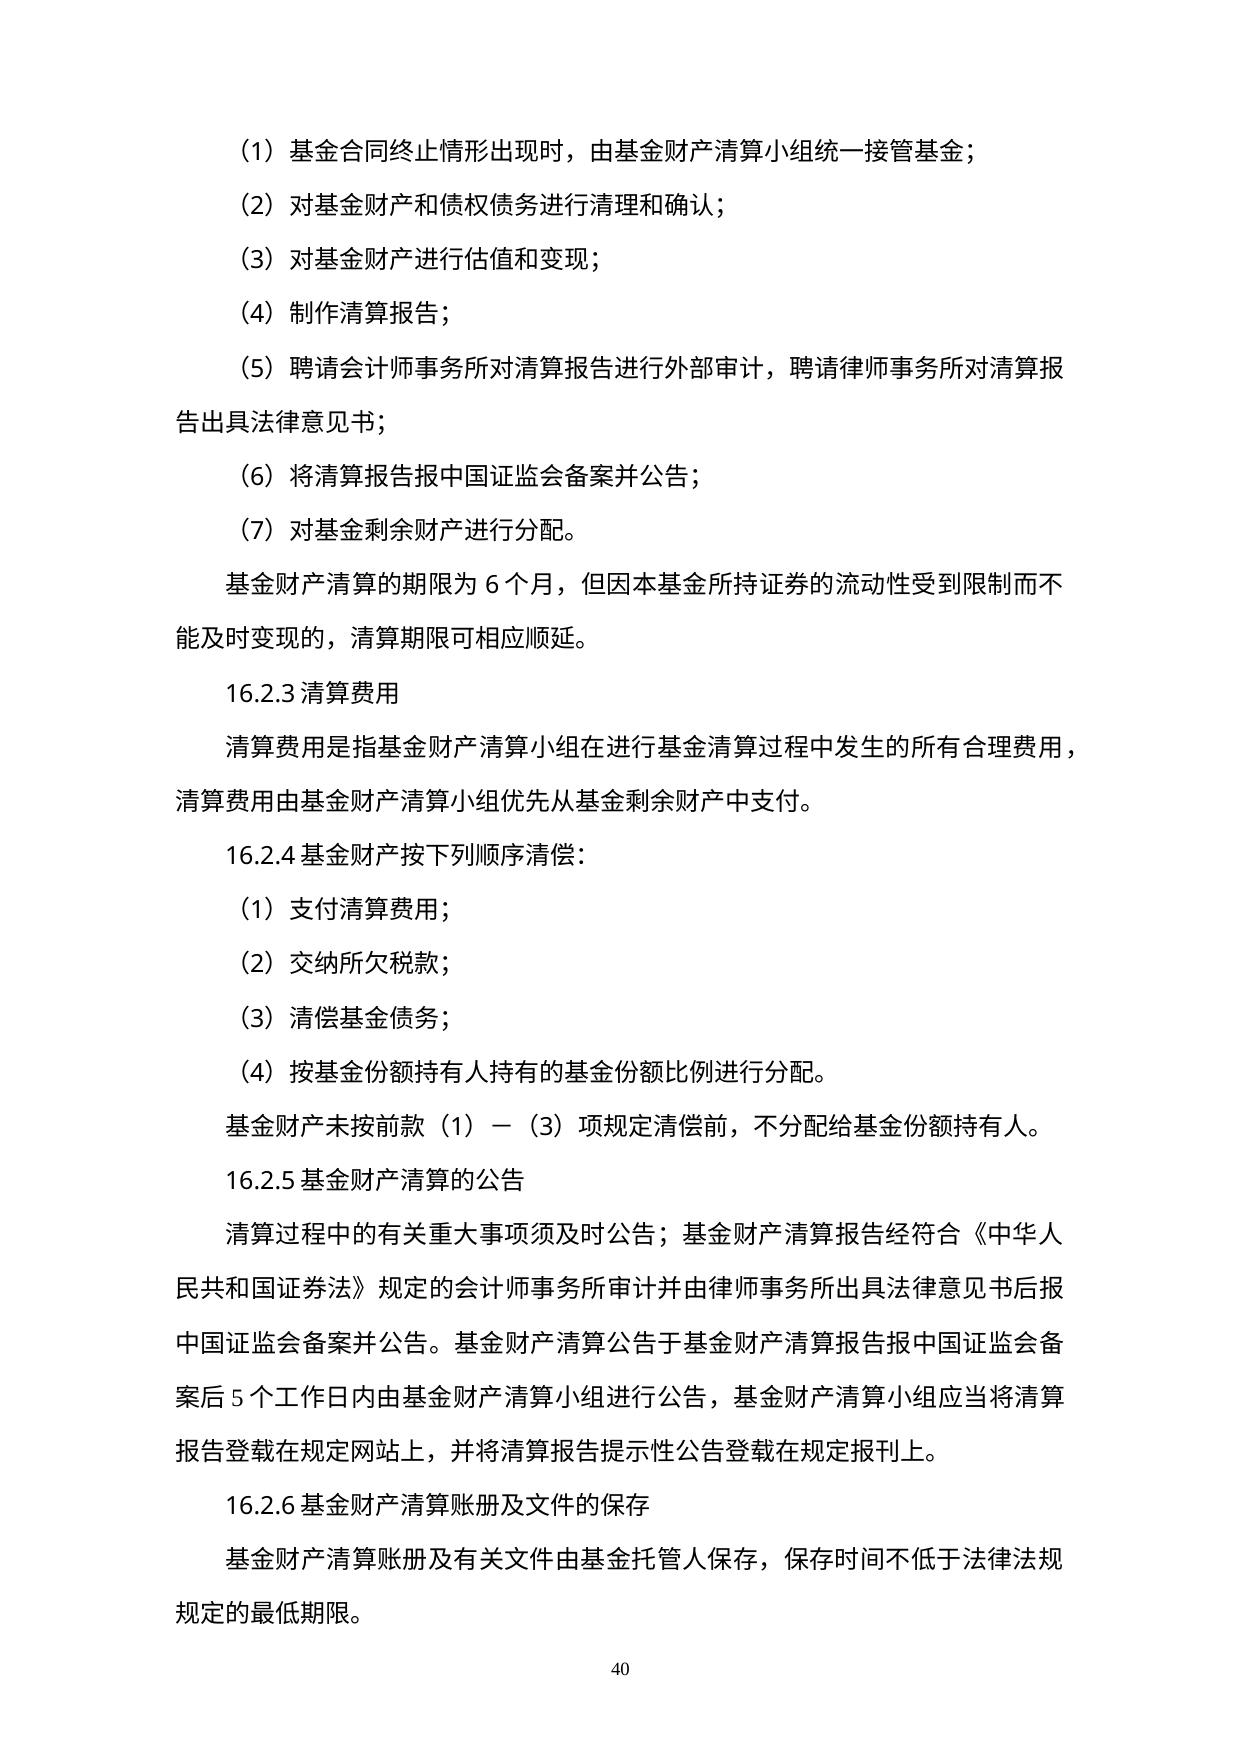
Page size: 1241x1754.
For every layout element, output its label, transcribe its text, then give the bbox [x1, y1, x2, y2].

text （1）支付清算费用； [175, 872, 1065, 926]
text （1）基金合同终止情形出现时，由基金财产清算小组统一接管基金； [175, 113, 1065, 168]
text （4）按基金份额持有人持有的基金份额比例进行分配。 [175, 1034, 1065, 1088]
text （3）对基金财产进行估值和变现； [175, 222, 1065, 276]
text 基金财产清算账册及有关文件由基金托管人保存，保存时间不低于法律法规规定的最低期限。 [175, 1522, 1065, 1630]
text 16.2.4基金财产按下列顺序清偿： [175, 818, 1065, 872]
text 基金财产未按前款（1）－（3）项规定清偿前，不分配给基金份额持有人。 [175, 1088, 1065, 1143]
text （4）制作清算报告； [175, 276, 1065, 330]
text 清算过程中的有关重大事项须及时公告；基金财产清算报告经符合《中华人民共和国证券法》规定的会计师事务所审计并由律师事务所出具法律意见书后报中国证监会备案并公告。基金财产清算公告于基金财产清算报告报中国证监会备案后5个工作日内由基金财产清算小组进行公告，基金财产清算小组应当将清算报告登载在规定网站上，并将清算报告提示性公告登载在规定报刊上。 [175, 1197, 1065, 1468]
text 16.2.6基金财产清算账册及文件的保存 [175, 1468, 1065, 1522]
text 基金财产清算的期限为6个月，但因本基金所持证券的流动性受到限制而不能及时变现的，清算期限可相应顺延。 [175, 547, 1065, 655]
text （3）清偿基金债务； [175, 980, 1065, 1034]
text 16.2.5基金财产清算的公告 [175, 1143, 1065, 1197]
text 清算费用是指基金财产清算小组在进行基金清算过程中发生的所有合理费用，清算费用由基金财产清算小组优先从基金剩余财产中支付。 [175, 709, 1065, 818]
text （2）对基金财产和债权债务进行清理和确认； [175, 168, 1065, 222]
text （2）交纳所欠税款； [175, 926, 1065, 980]
text 16.2.3清算费用 [175, 655, 1065, 709]
text （7）对基金剩余财产进行分配。 [175, 493, 1065, 547]
text （5）聘请会计师事务所对清算报告进行外部审计，聘请律师事务所对清算报告出具法律意见书； [175, 330, 1065, 438]
text （6）将清算报告报中国证监会备案并公告； [175, 438, 1065, 493]
